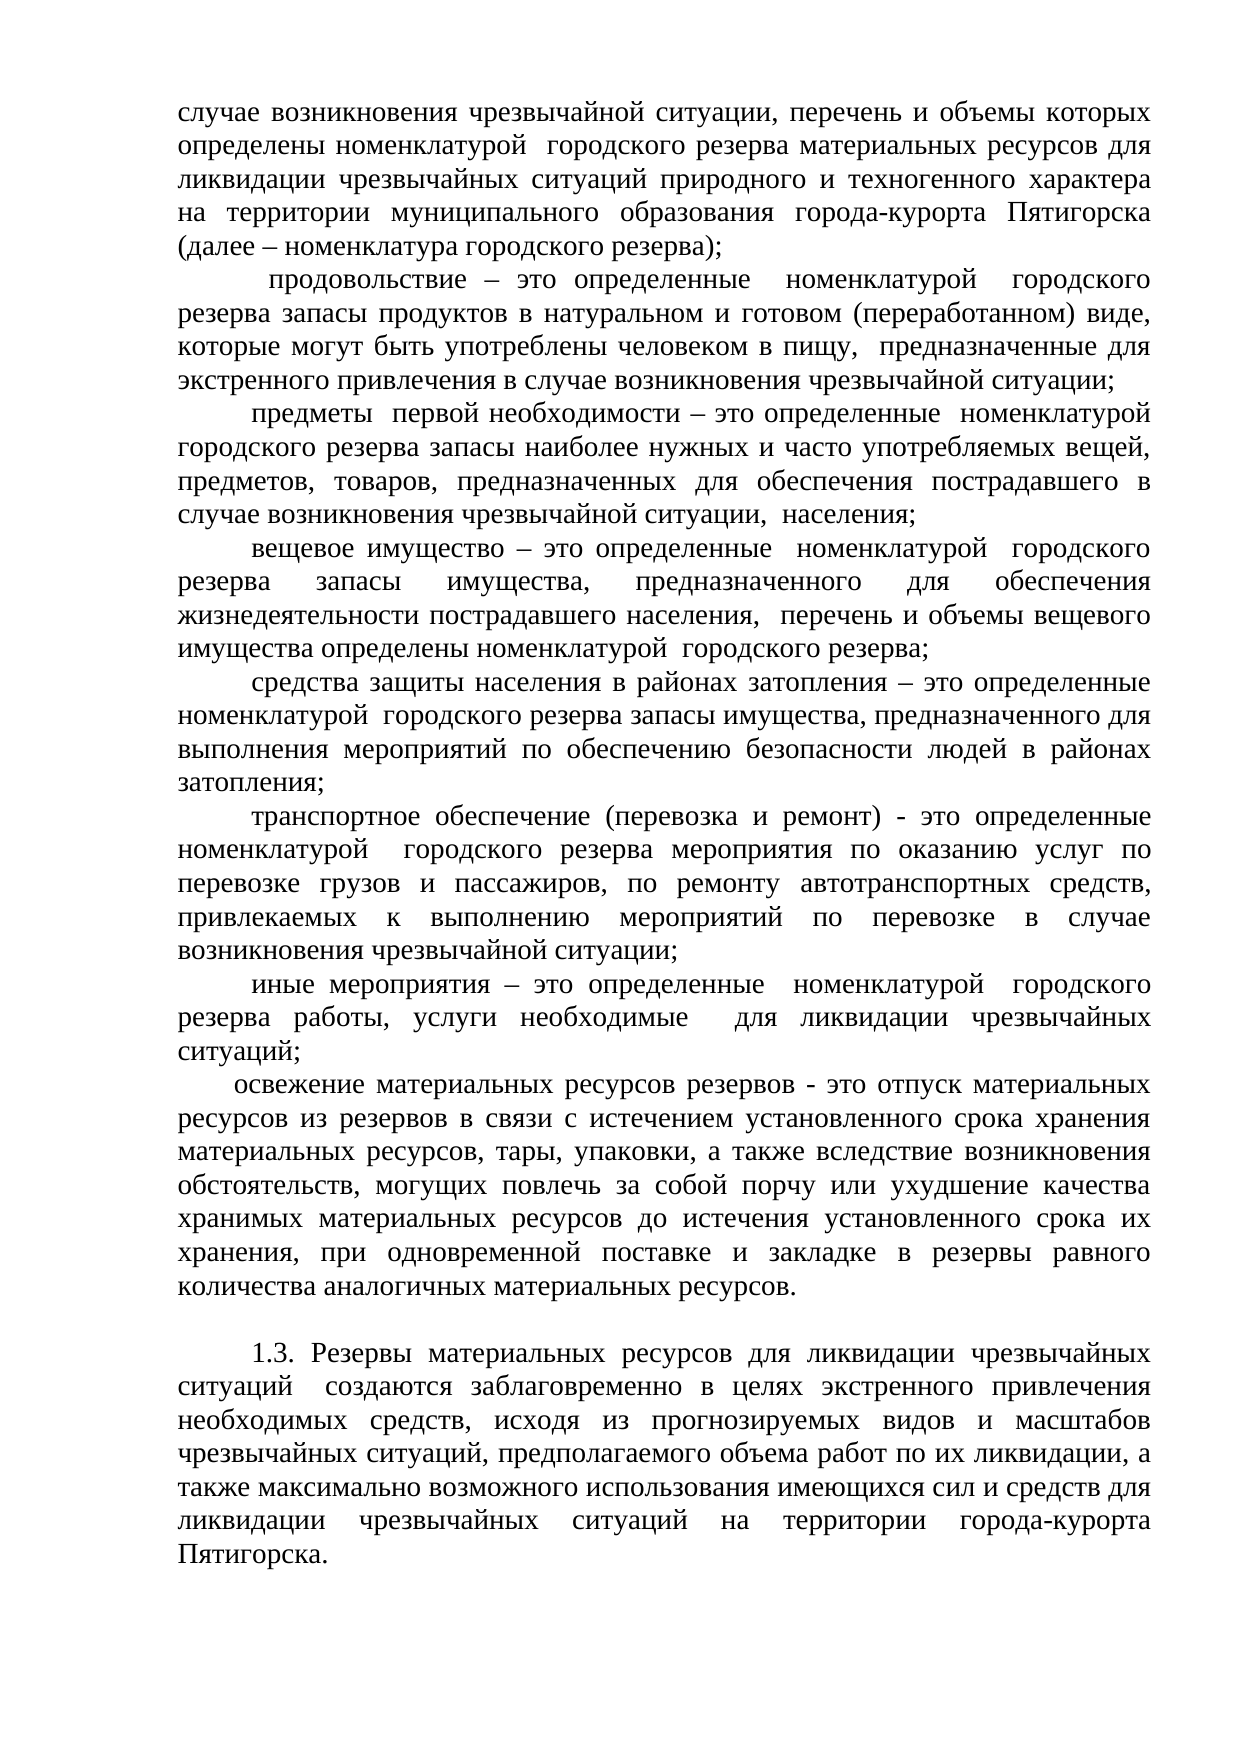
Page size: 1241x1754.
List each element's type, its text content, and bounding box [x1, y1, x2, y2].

text предметы первой необходимости – это определенные номенклатурой городского резерва запасы наиболее нужных и часто употребляемых вещей, предметов, товаров, предназначенных для обеспечения пострадавшего в случае возникновения чрезвычайной ситуации, населения; [177, 396, 1152, 530]
text продовольствие – это определенные номенклатурой городского резерва запасы продуктов в натуральном и готовом (переработанном) виде, которые могут быть употреблены человеком в пищу, предназначенные для экстренного привлечения в случае возникновения чрезвычайной ситуации; [177, 261, 1152, 396]
text вещевое имущество – это определенные номенклатурой городского резерва запасы имущества, предназначенного для обеспечения жизнедеятельности пострадавшего населения, перечень и объемы вещевого имущества определены номенклатурой городского резерва; [177, 530, 1152, 664]
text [177, 94, 1152, 261]
text освежение материальных ресурсов резервов - это отпуск материальных ресурсов из резервов в связи с истечением установленного срока хранения материальных ресурсов, тары, упаковки, а также вследствие возникновения обстоятельств, могущих повлечь за собой порчу или ухудшение качества хранимых материальных ресурсов до истечения установленного срока их хранения, при одновременной поставке и закладке в резервы равного количества аналогичных материальных ресурсов. [177, 1066, 1152, 1301]
text иные мероприятия – это определенные номенклатурой городского резерва работы, услуги необходимые для ликвидации чрезвычайных ситуаций; [177, 966, 1152, 1066]
text средства защиты населения в районах затопления – это определенные номенклатурой городского резерва запасы имущества, предназначенного для выполнения мероприятий по обеспечению безопасности людей в районах затопления; [177, 664, 1152, 798]
text 1.3. Резервы материальных ресурсов для ликвидации чрезвычайных ситуаций создаются заблаговременно в целях экстренного привлечения необходимых средств, исходя из прогнозируемых видов и масштабов чрезвычайных ситуаций, предполагаемого объема работ по их ликвидации, а также максимально возможного использования имеющихся сил и средств для ликвидации чрезвычайных ситуаций на территории города-курорта Пятигорска. [177, 1335, 1152, 1569]
text транспортное обеспечение (перевозка и ремонт) - это определенные номенклатурой городского резерва мероприятия по оказанию услуг по перевозке грузов и пассажиров, по ремонту автотранспортных средств, привлекаемых к выполнению мероприятий по перевозке в случае возникновения чрезвычайной ситуации; [177, 798, 1152, 966]
